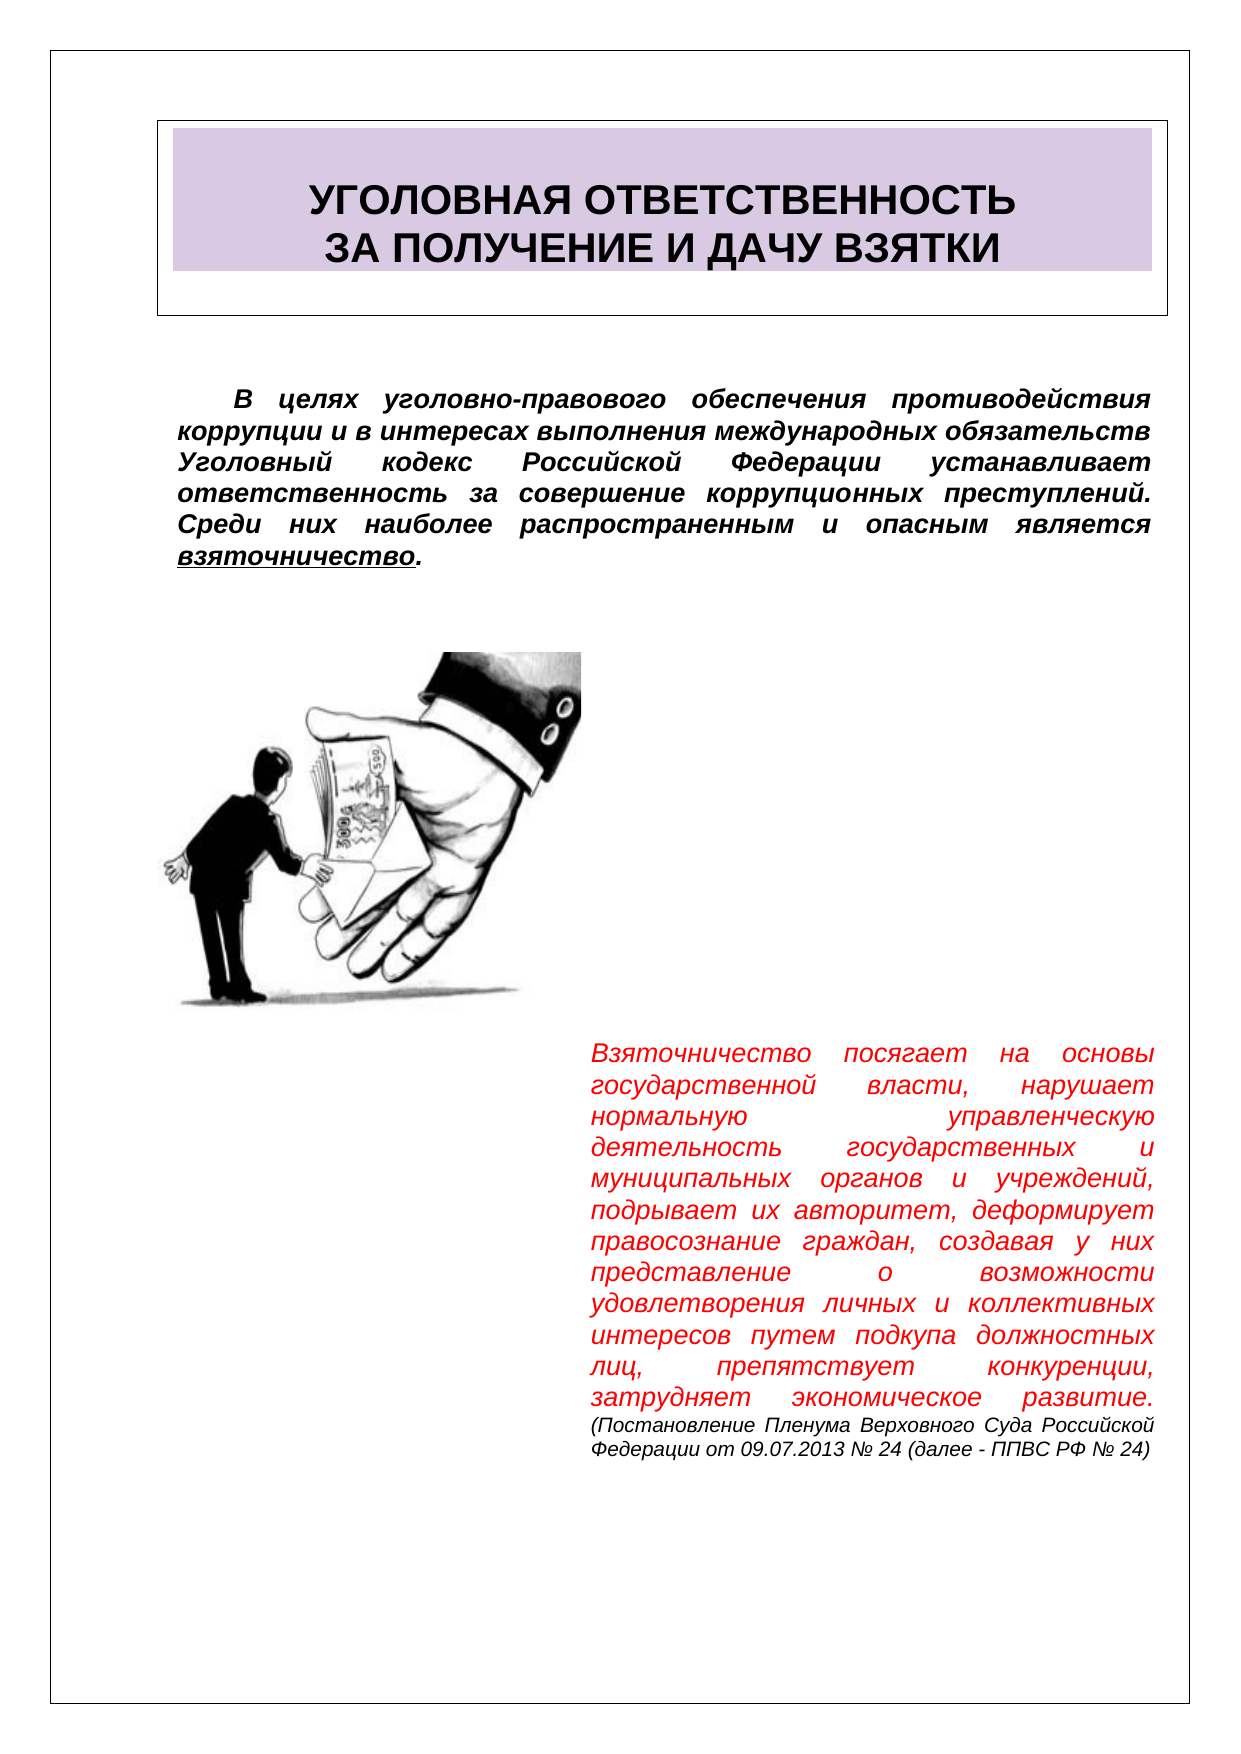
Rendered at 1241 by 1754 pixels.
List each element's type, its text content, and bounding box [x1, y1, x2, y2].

picture [157, 652, 582, 1017]
text В целях уголовно-правового обеспечения противодействия коррупции и в интересах выполнения международных обязательств Уголовный кодекс Российской Федерации устанавливает ответственность за совершение коррупционных преступлений. Среди них наиболее распространенным и опасным является взяточничество. [177, 383, 1152, 571]
text Взяточничество посягает на основы государственной власти, нарушает нормальную управленческую деятельность государственных и муниципальных органов и учреждений, подрывает их авторитет, деформирует правосознание граждан, создавая у них представление о возможности удовлетворения личных и коллективных интересов путем подкупа должностных лиц, препятствует конкуренции, затрудняет экономическое развитие. (Постановление Пленума Верховного Суда Российской Федерации от 09.07.2013 № 24 (далее - ППВС РФ № 24) [591, 623, 1155, 1460]
